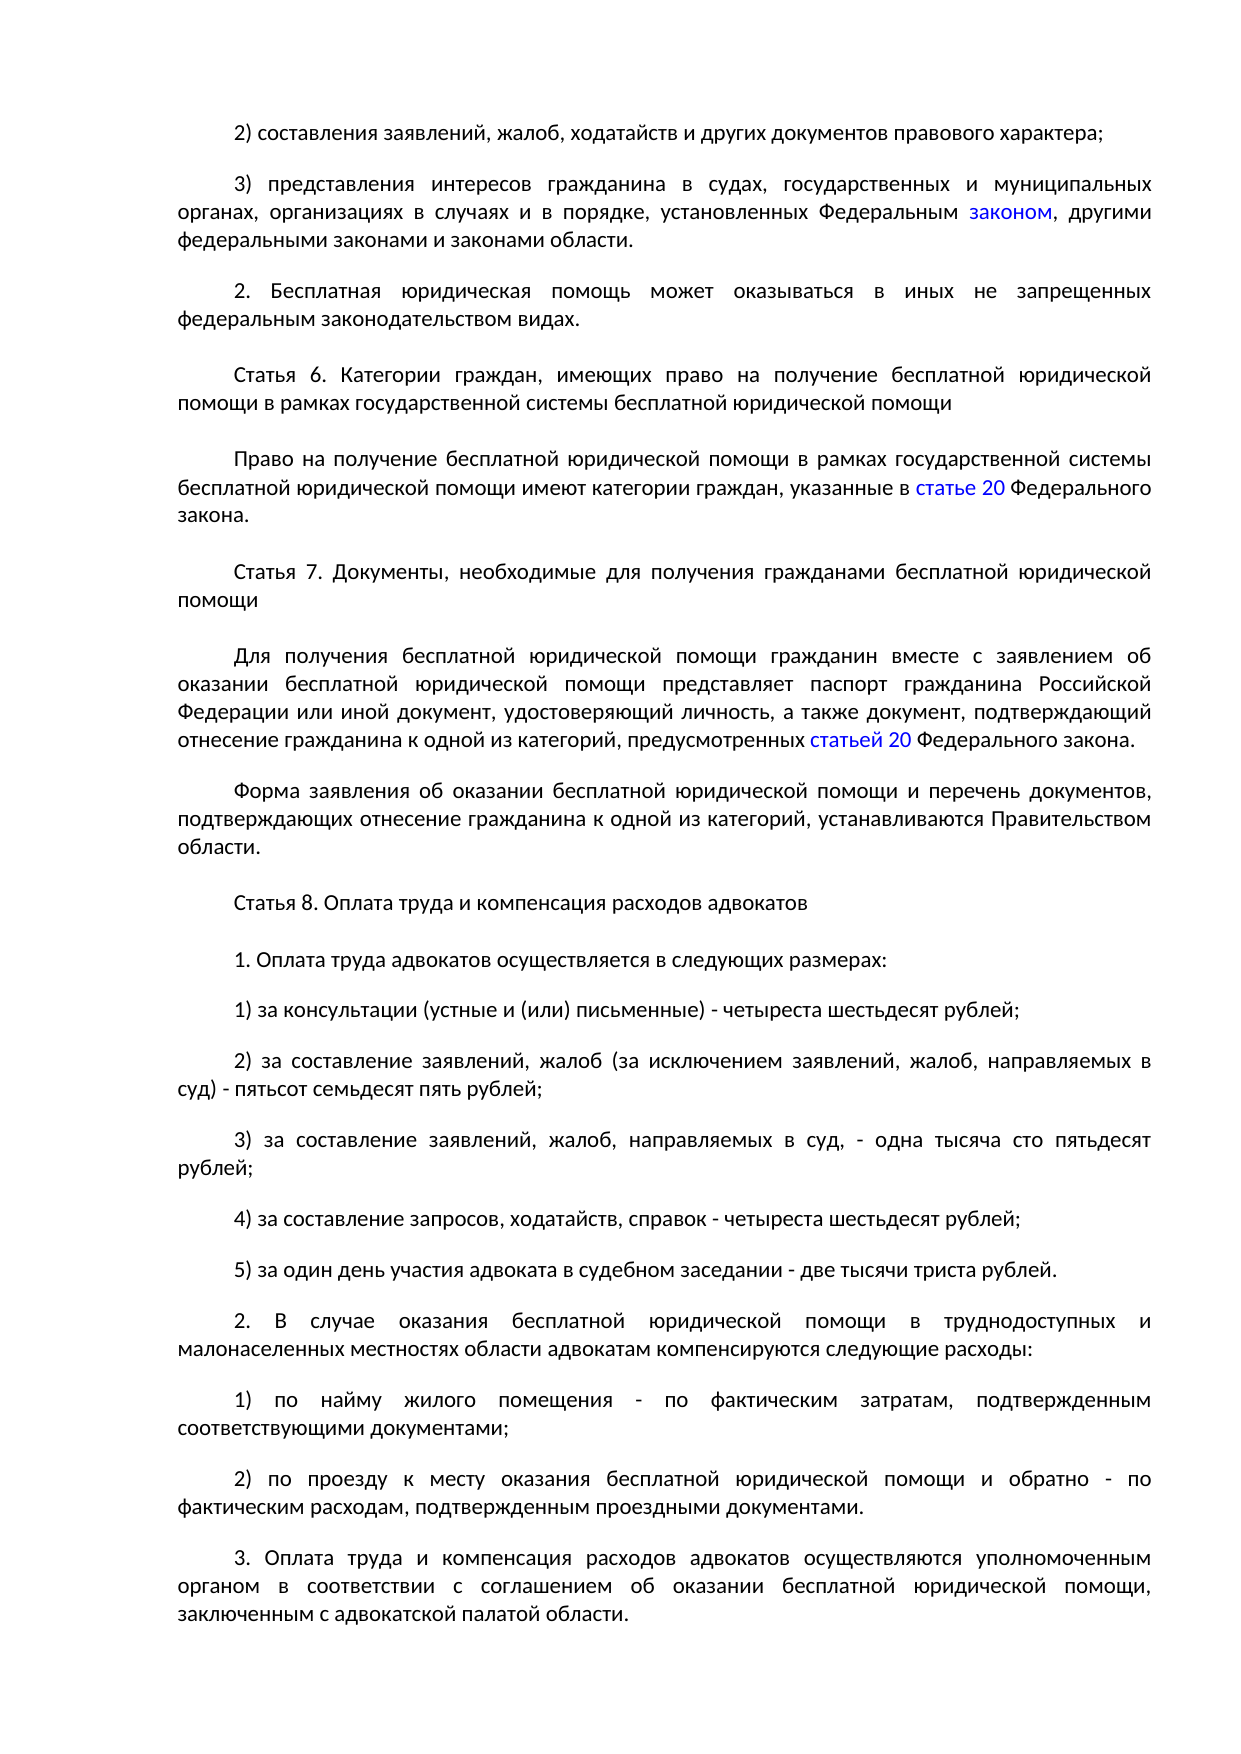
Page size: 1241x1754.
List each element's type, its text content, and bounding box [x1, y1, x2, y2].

text Форма заявления об оказании бесплатной юридической помощи и перечень документов, подтверждающих отнесение гражданина к одной из категорий, устанавливаются Правительством области. [177, 776, 1152, 860]
text 2) по проезду к месту оказания бесплатной юридической помощи и обратно - по фактическим расходам, подтвержденным проездными документами. [177, 1464, 1152, 1520]
text Статья 8. Оплата труда и компенсация расходов адвокатов [177, 888, 1152, 916]
text 3) за составление заявлений, жалоб, направляемых в суд, - одна тысяча сто пятьдесят рублей; [177, 1126, 1152, 1182]
text 5) за один день участия адвоката в судебном заседании - две тысячи триста рублей. [177, 1255, 1152, 1283]
text 2. В случае оказания бесплатной юридической помощи в труднодоступных и малонаселенных местностях области адвокатам компенсируются следующие расходы: [177, 1306, 1152, 1362]
text Для получения бесплатной юридической помощи гражданин вместе с заявлением об оказании бесплатной юридической помощи представляет паспорт гражданина Российской Федерации или иной документ, удостоверяющий личность, а также документ, подтверждающий отнесение гражданина к одной из категорий, предусмотренных статьей 20 Федерального закона. [177, 641, 1152, 753]
text 1) за консультации (устные и (или) письменные) - четыреста шестьдесят рублей; [177, 996, 1152, 1024]
text 2) за составление заявлений, жалоб (за исключением заявлений, жалоб, направляемых в суд) - пятьсот семьдесят пять рублей; [177, 1047, 1152, 1103]
text 1) по найму жилого помещения - по фактическим затратам, подтвержденным соответствующими документами; [177, 1385, 1152, 1441]
text 2) составления заявлений, жалоб, ходатайств и других документов правового характера; [177, 118, 1152, 146]
text Статья 7. Документы, необходимые для получения гражданами бесплатной юридической помощи [177, 557, 1152, 613]
text 3. Оплата труда и компенсация расходов адвокатов осуществляются уполномоченным органом в соответствии с соглашением об оказании бесплатной юридической помощи, заключенным с адвокатской палатой области. [177, 1543, 1152, 1627]
text 3) представления интересов гражданина в судах, государственных и муниципальных органах, организациях в случаях и в порядке, установленных Федеральным законом, другими федеральными законами и законами области. [177, 169, 1152, 253]
text 4) за составление запросов, ходатайств, справок - четыреста шестьдесят рублей; [177, 1204, 1152, 1232]
text 2. Бесплатная юридическая помощь может оказываться в иных не запрещенных федеральным законодательством видах. [177, 276, 1152, 332]
text Статья 6. Категории граждан, имеющих право на получение бесплатной юридической помощи в рамках государственной системы бесплатной юридической помощи [177, 360, 1152, 416]
text 1. Оплата труда адвокатов осуществляется в следующих размерах: [177, 945, 1152, 973]
text Право на получение бесплатной юридической помощи в рамках государственной системы бесплатной юридической помощи имеют категории граждан, указанные в статье 20 Федерального закона. [177, 444, 1152, 529]
